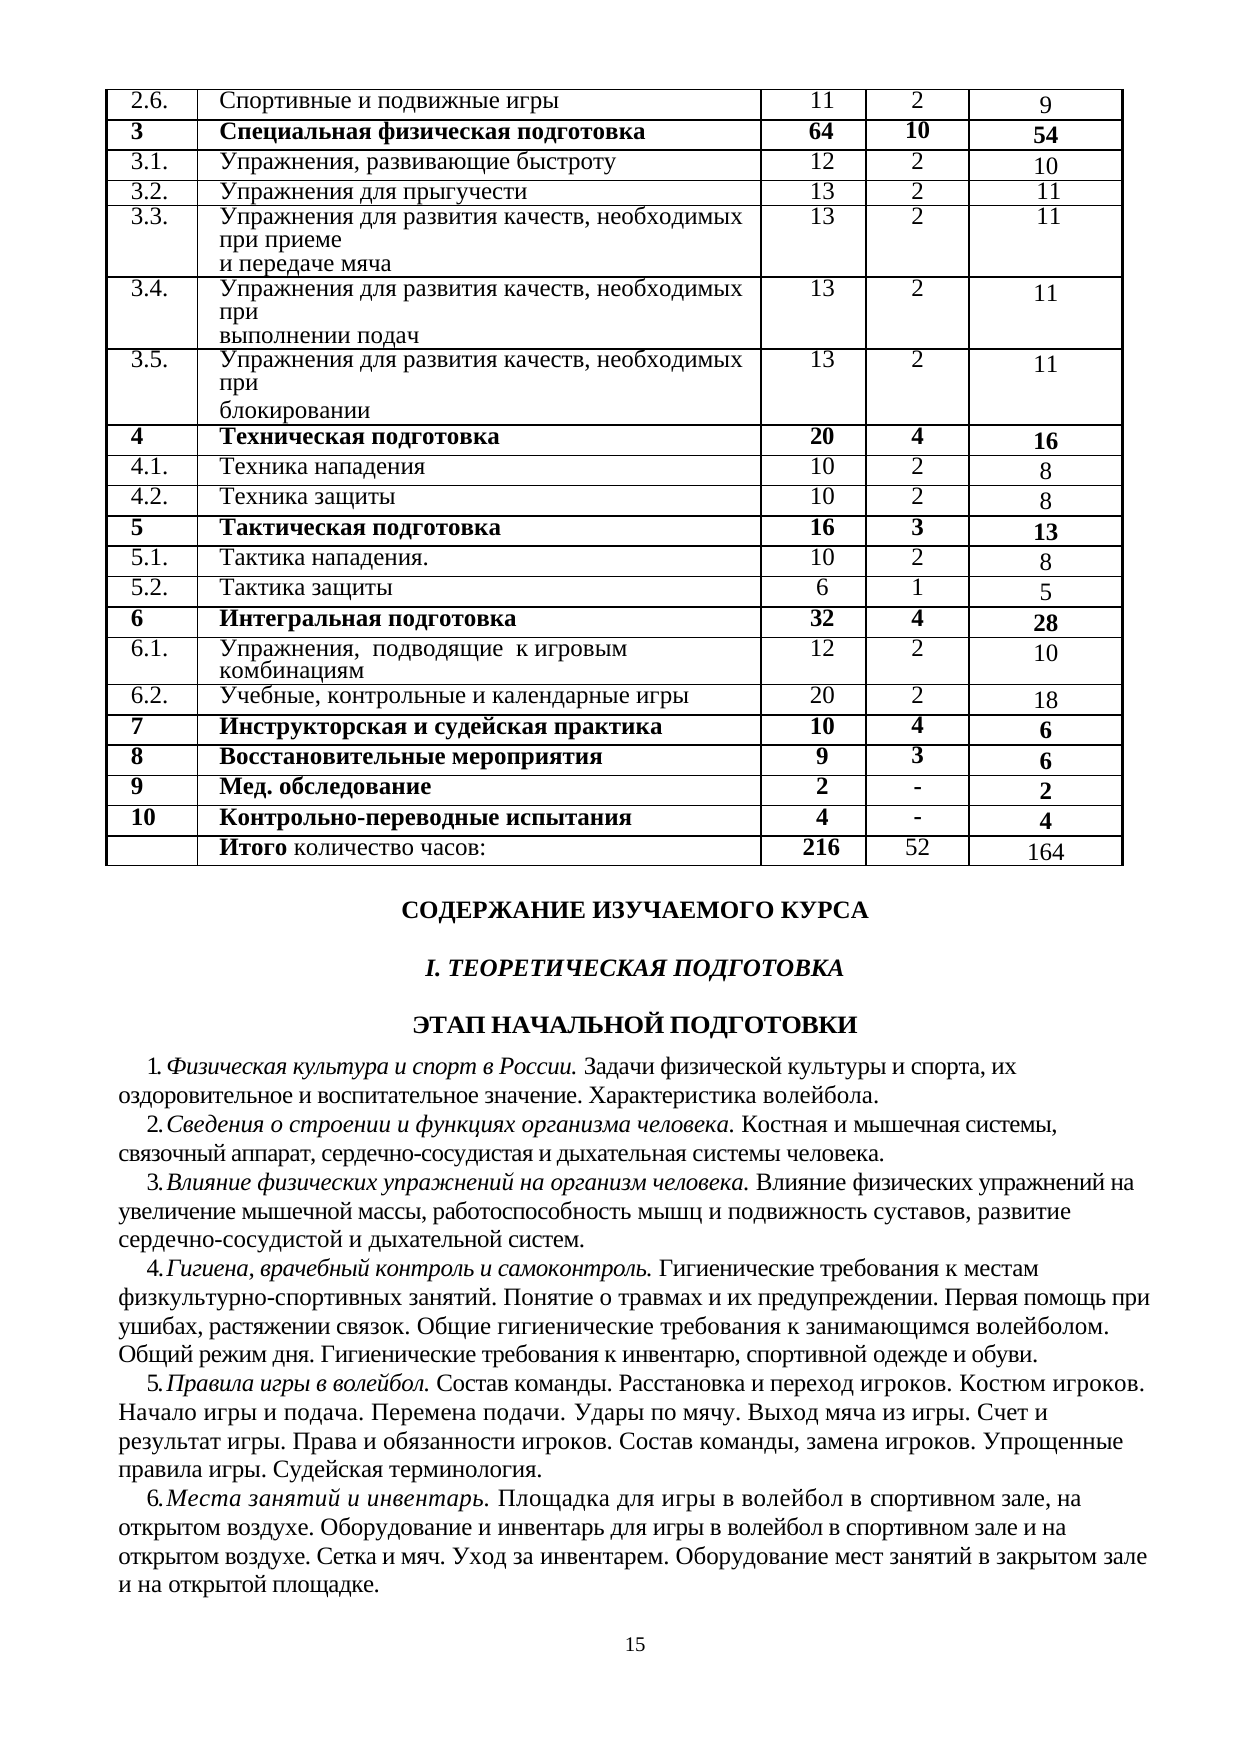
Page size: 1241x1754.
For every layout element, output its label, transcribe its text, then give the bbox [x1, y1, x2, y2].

table_cell 54 [970, 121, 1121, 149]
table_cell 2 [867, 90, 968, 119]
table_cell 2 [867, 181, 968, 204]
table_cell Упражнения для прыгучести [198, 181, 760, 204]
table_cell Упражнения для развития качеств, необходимых при приеме и передаче мяча [198, 206, 760, 276]
table_cell 52 [867, 837, 968, 865]
text СОДЕРЖАНИЕ ИЗУЧАЕМОГО КУРСА [118, 895, 1152, 924]
table_cell Тактика защиты [198, 577, 760, 606]
table_cell 2 [762, 776, 865, 805]
table_cell 6.2. [108, 685, 197, 714]
table_cell 5 [108, 517, 197, 545]
table_cell 32 [762, 608, 865, 636]
table_cell Специальная физическая подготовка [198, 121, 760, 149]
table_cell 3 [867, 746, 968, 774]
table_cell 3 [108, 121, 197, 149]
table_cell 6 [970, 716, 1121, 744]
table_cell Техника защиты [198, 486, 760, 515]
table_cell 11 [970, 350, 1121, 424]
table_cell 3.4. [108, 278, 197, 348]
list Места занятий и инвентарь. Площадка для игры в волейбол в спортивном зале, на открытом воздухе. Оборудование и инвентарь для игры в волейбол в спортивном зале и на открытом воздухе. Сетка и мяч. Уход за инвентарем. Оборудование мест занятий в закрытом зале и на открытой площадке. [118, 1483, 1152, 1598]
table_cell 4 [867, 426, 968, 454]
table_cell 18 [970, 685, 1121, 714]
table_cell Упражнения, подводящие к игровым комбинациям [198, 638, 760, 683]
table_cell Инструкторская и судейская практика [198, 716, 760, 744]
table_cell 3.3. [108, 206, 197, 276]
table_cell 12 [762, 638, 865, 683]
table_cell Упражнения для развития качеств, необходимых при выполнении подач [198, 278, 760, 348]
table_cell Контрольно-переводные испытания [198, 806, 760, 835]
table_cell 5 [970, 577, 1121, 606]
table_cell 16 [762, 517, 865, 545]
table_cell Интегральная подготовка [198, 608, 760, 636]
list Влияние физических упражнений на организм человека. Влияние физических упражнений на увеличение мышечной массы, работоспособность мышц и подвижность суставов, развитие сердечно-сосудистой и дыхательной систем. [118, 1167, 1152, 1253]
table_cell 6 [108, 608, 197, 636]
table_cell 10 [867, 121, 968, 149]
table_cell 2 [867, 278, 968, 348]
table_cell 11 [970, 278, 1121, 348]
table_cell 13 [762, 350, 865, 424]
table_cell 13 [762, 181, 865, 204]
text ЭТАП НАЧАЛЬНОЙ ПОДГОТОВКИ [118, 1010, 1152, 1039]
table_cell 10 [762, 486, 865, 515]
table_cell 16 [970, 426, 1121, 454]
table_cell [108, 837, 197, 865]
table_cell 1 [867, 577, 968, 606]
table_cell 4 [867, 608, 968, 636]
table_cell 10 [762, 547, 865, 576]
table_cell 13 [762, 278, 865, 348]
table_cell 2 [867, 486, 968, 515]
table_cell Упражнения, развивающие быстроту [198, 151, 760, 179]
table_cell 28 [970, 608, 1121, 636]
table_cell 2.6. [108, 90, 197, 119]
table_cell 4.1. [108, 456, 197, 485]
table_cell 4 [762, 806, 865, 835]
list Сведения о строении и функциях организма человека. Костная и мышечная системы, связочный аппарат, сердечно-сосудистая и дыхательная системы человека. [118, 1109, 1152, 1166]
table_cell 4 [108, 426, 197, 454]
table_cell 11 [970, 206, 1121, 276]
table_cell 2 [867, 638, 968, 683]
table_cell Техническая подготовка [198, 426, 760, 454]
table_cell 6 [762, 577, 865, 606]
table_cell 3.5. [108, 350, 197, 424]
table_cell 4 [970, 806, 1121, 835]
table_cell 2 [867, 547, 968, 576]
table_cell 6 [970, 746, 1121, 774]
table_cell 2 [867, 206, 968, 276]
table_cell 13 [970, 517, 1121, 545]
table_cell 8 [970, 547, 1121, 576]
table_cell 7 [108, 716, 197, 744]
table_cell 9 [970, 90, 1121, 119]
table_cell Спортивные и подвижные игры [198, 90, 760, 119]
table_cell Тактика нападения. [198, 547, 760, 576]
table_cell 8 [970, 456, 1121, 485]
table_cell Мед. обследование [198, 776, 760, 805]
table_cell 11 [970, 181, 1121, 204]
list Физическая культура и спорт в России. Задачи физической культуры и спорта, их оздоровительное и воспитательное значение. Характеристика волейбола. [118, 1051, 1152, 1109]
table_cell - [867, 776, 968, 805]
table_cell Тактическая подготовка [198, 517, 760, 545]
table_cell 64 [762, 121, 865, 149]
table_cell 6.1. [108, 638, 197, 683]
table_cell 2 [867, 685, 968, 714]
table_cell 4 [867, 716, 968, 744]
table_cell 2 [867, 456, 968, 485]
table_cell 10 [762, 456, 865, 485]
table_cell Техника нападения [198, 456, 760, 485]
table_cell 10 [970, 151, 1121, 179]
list Гигиена, врачебный контроль и самоконтроль. Гигиенические требования к местам физкультурно-спортивных занятий. Понятие о травмах и их предупреждении. Первая помощь при ушибах, растяжении связок. Общие гигиенические требования к занимающимся волейболом. Общий режим дня. Гигиенические требования к инвентарю, спортивной одежде и обуви. [118, 1253, 1152, 1368]
table_cell 5.2. [108, 577, 197, 606]
table_cell 5.1. [108, 547, 197, 576]
table_cell Восстановительные мероприятия [198, 746, 760, 774]
table_cell 20 [762, 685, 865, 714]
table_cell 8 [108, 746, 197, 774]
table_cell 11 [762, 90, 865, 119]
table_cell 2 [970, 776, 1121, 805]
table_cell 2 [867, 350, 968, 424]
table_cell Итого количество часов: [198, 837, 760, 865]
table_cell 8 [970, 486, 1121, 515]
table_cell 20 [762, 426, 865, 454]
table_cell 3.1. [108, 151, 197, 179]
table_cell 3 [867, 517, 968, 545]
table_cell 3.2. [108, 181, 197, 204]
list Правила игры в волейбол. Состав команды. Расстановка и переход игроков. Костюм игроков. Начало игры и подача. Перемена подачи. Удары по мячу. Выход мяча из игры. Счет и результат игры. Права и обязанности игроков. Состав команды, замена игроков. Упрощенные правила игры. Судейская терминология. [118, 1368, 1152, 1483]
table_cell 216 [762, 837, 865, 865]
table_cell Упражнения для развития качеств, необходимых при блокировании [198, 350, 760, 424]
table_cell - [867, 806, 968, 835]
table_cell 9 [108, 776, 197, 805]
table_cell 10 [762, 716, 865, 744]
table_cell 10 [108, 806, 197, 835]
table_cell 10 [970, 638, 1121, 683]
table_cell 4.2. [108, 486, 197, 515]
table_cell 12 [762, 151, 865, 179]
text I. ТЕОРЕТИЧЕСКАЯ ПОДГОТОВКА [118, 953, 1152, 981]
table_cell 13 [762, 206, 865, 276]
table_cell 2 [867, 151, 968, 179]
table_cell 164 [970, 837, 1121, 865]
table_cell 9 [762, 746, 865, 774]
table_cell Учебные, контрольные и календарные игры [198, 685, 760, 714]
